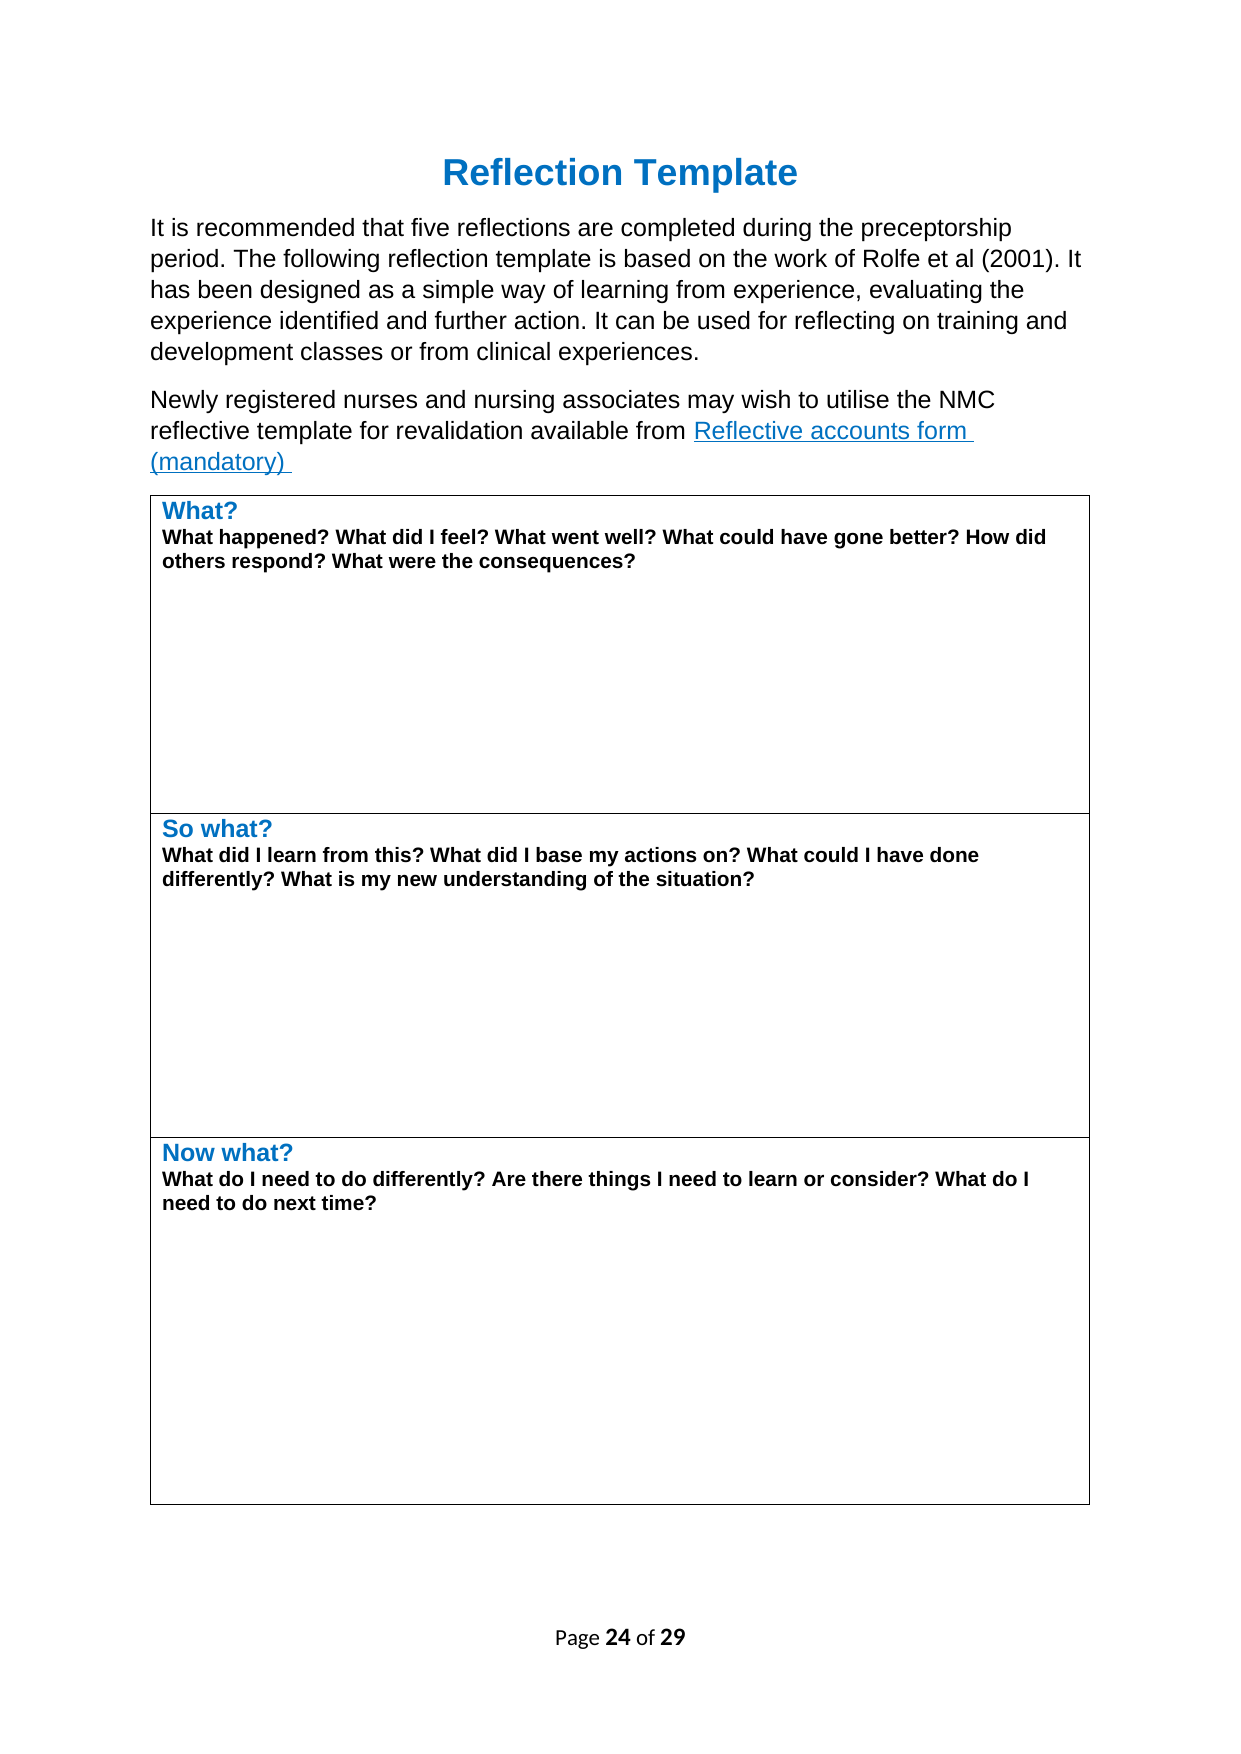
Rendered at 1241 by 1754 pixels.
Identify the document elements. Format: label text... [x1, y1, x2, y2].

text It is recommended that five reflections are completed during the preceptorship period. The following reflection template is based on the work of Rolfe et al (2001). It has been designed as a simple way of learning from experience, evaluating the experience identified and further action. It can be used for reflecting on training and development classes or from clinical experiences. [150, 213, 1090, 366]
table_cell So what? What did I learn from this? What did I base my actions on? What could I have done differently? What is my new understanding of the situation? [151, 814, 1089, 1137]
text Reflection Template [150, 150, 1090, 193]
table_header What? What happened? What did I feel? What went well? What could have gone better? How did others respond? What were the consequences? [151, 496, 1089, 813]
text Newly registered nurses and nursing associates may wish to utilise the NMC reflective template for revalidation available from Reflective accounts form (mandatory) [150, 385, 1090, 476]
table_cell Now what? What do I need to do differently? Are there things I need to learn or consider? What do I need to do next time? [151, 1138, 1089, 1504]
